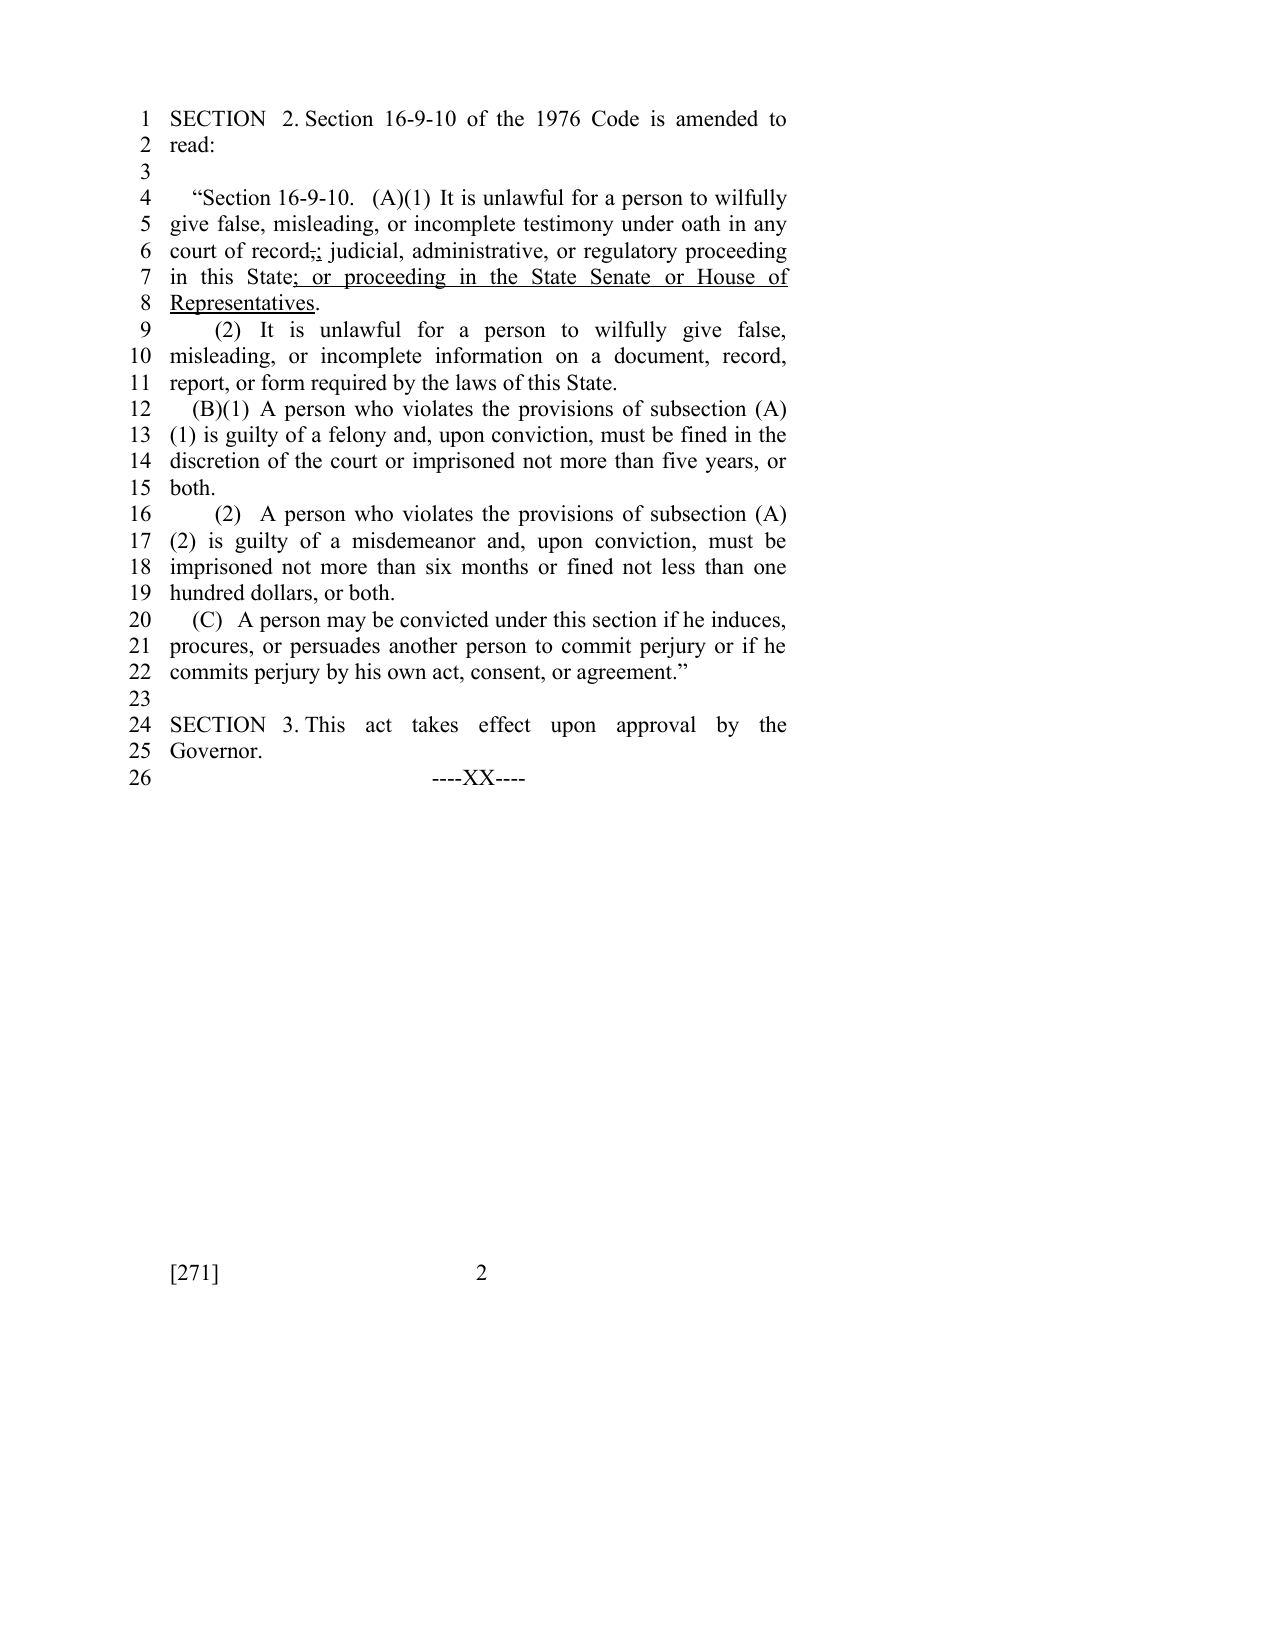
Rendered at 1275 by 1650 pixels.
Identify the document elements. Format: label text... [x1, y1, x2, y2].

text (2) A person who violates the provisions of subsection (A)(2) is guilty of a misdemeanor and, upon conviction, must be imprisoned not more than six months or fined not less than one hundred dollars, or both. [169, 500, 787, 606]
text SECTION 2. Section 16-9-10 of the 1976 Code is amended to read: [169, 105, 787, 158]
text (2) It is unlawful for a person to wilfully give false, misleading, or incomplete information on a document, record, report, or form required by the laws of this State. [169, 316, 787, 395]
text ----XX---- [169, 764, 787, 790]
text (B)(1) A person who violates the provisions of subsection (A)(1) is guilty of a felony and, upon conviction, must be fined in the discretion of the court or imprisoned not more than five years, or both. [169, 395, 787, 500]
text (C) A person may be convicted under this section if he induces, procures, or persuades another person to commit perjury or if he commits perjury by his own act, consent, or agreement.” [169, 606, 787, 685]
text “Section 16-9-10. (A)(1) It is unlawful for a person to wilfully give false, misleading, or incomplete testimony under oath in any court of record,; judicial, administrative, or regulatory proceeding in this State; or proceeding in the State Senate or House of Representatives. [169, 184, 787, 316]
text SECTION 3. This act takes effect upon approval by the Governor. [169, 711, 787, 764]
